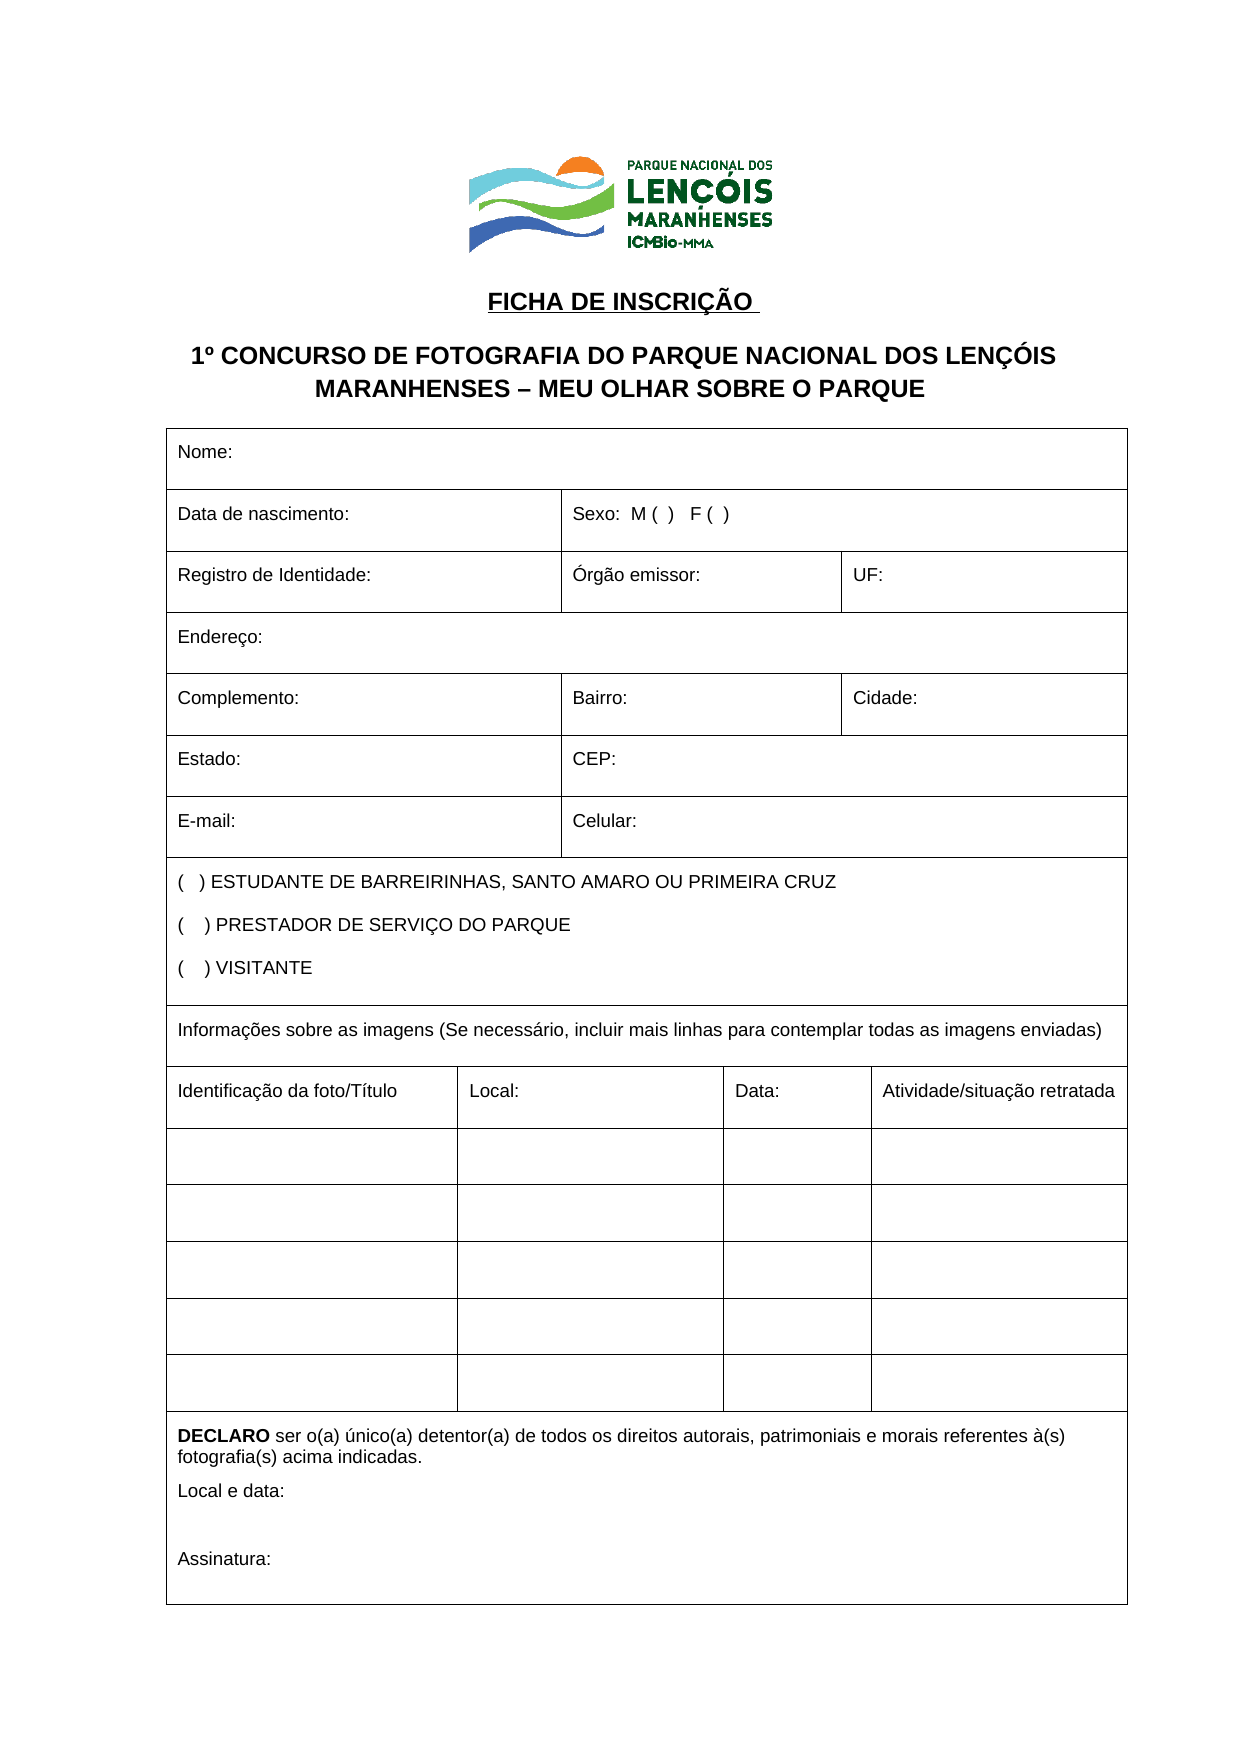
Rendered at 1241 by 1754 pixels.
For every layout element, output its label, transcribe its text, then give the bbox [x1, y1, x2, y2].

table_cell E-mail: [167, 797, 561, 857]
table_cell Local: [458, 1067, 723, 1128]
table_cell Sexo: M ( ) F ( ) [562, 490, 1127, 551]
table_cell [872, 1355, 1127, 1411]
table_cell [872, 1185, 1127, 1241]
table_cell ( ) ESTUDANTE DE BARREIRINHAS, SANTO AMARO OU PRIMEIRA CRUZ ( ) PRESTADOR DE SERVIÇO DO PARQUE ( ) VISITANTE [167, 858, 1127, 1005]
table_cell Data de nascimento: [167, 490, 561, 551]
table_cell [458, 1242, 723, 1298]
table_cell CEP: [562, 736, 1127, 796]
table_cell [724, 1299, 871, 1354]
text FICHA DE INSCRIÇÃO [177, 287, 1063, 316]
text 1º CONCURSO DE FOTOGRAFIA DO PARQUE NACIONAL DOS LENÇÓIS MARANHENSES – MEU OLHAR SOBRE O PARQUE [177, 341, 1063, 403]
table_cell DECLARO ser o(a) único(a) detentor(a) de todos os direitos autorais, patrimoniais e morais referentes à(s) fotografia(s) acima indicadas. Local e data: Assinatura: [167, 1412, 1127, 1604]
table_cell [458, 1129, 723, 1184]
table_cell Endereço: [167, 613, 1127, 673]
table_cell Complemento: [167, 674, 561, 734]
table_cell Cidade: [842, 674, 1127, 734]
table_cell [724, 1355, 871, 1411]
table_cell [724, 1185, 871, 1241]
table_cell Identificação da foto/Título [167, 1067, 457, 1128]
table_cell [458, 1355, 723, 1411]
table_cell Informações sobre as imagens (Se necessário, incluir mais linhas para contemplar todas as imagens enviadas) [167, 1006, 1127, 1066]
picture [459, 147, 782, 262]
table_cell [458, 1299, 723, 1354]
table_cell [167, 1129, 457, 1184]
table_cell Órgão emissor: [562, 552, 841, 612]
table_cell Atividade/situação retratada [872, 1067, 1127, 1128]
table_cell [872, 1299, 1127, 1354]
table_header Nome: [167, 429, 1127, 489]
table_cell Bairro: [562, 674, 841, 734]
table_cell Celular: [562, 797, 1127, 857]
table_cell [724, 1242, 871, 1298]
table_cell Data: [724, 1067, 871, 1128]
table_cell [872, 1242, 1127, 1298]
table_cell [167, 1355, 457, 1411]
table_cell Registro de Identidade: [167, 552, 561, 612]
table_cell [724, 1129, 871, 1184]
table_cell [167, 1299, 457, 1354]
table_cell [167, 1185, 457, 1241]
table_cell Estado: [167, 736, 561, 796]
table_cell [167, 1242, 457, 1298]
table_cell [458, 1185, 723, 1241]
table_cell UF: [842, 552, 1127, 612]
table_cell [872, 1129, 1127, 1184]
